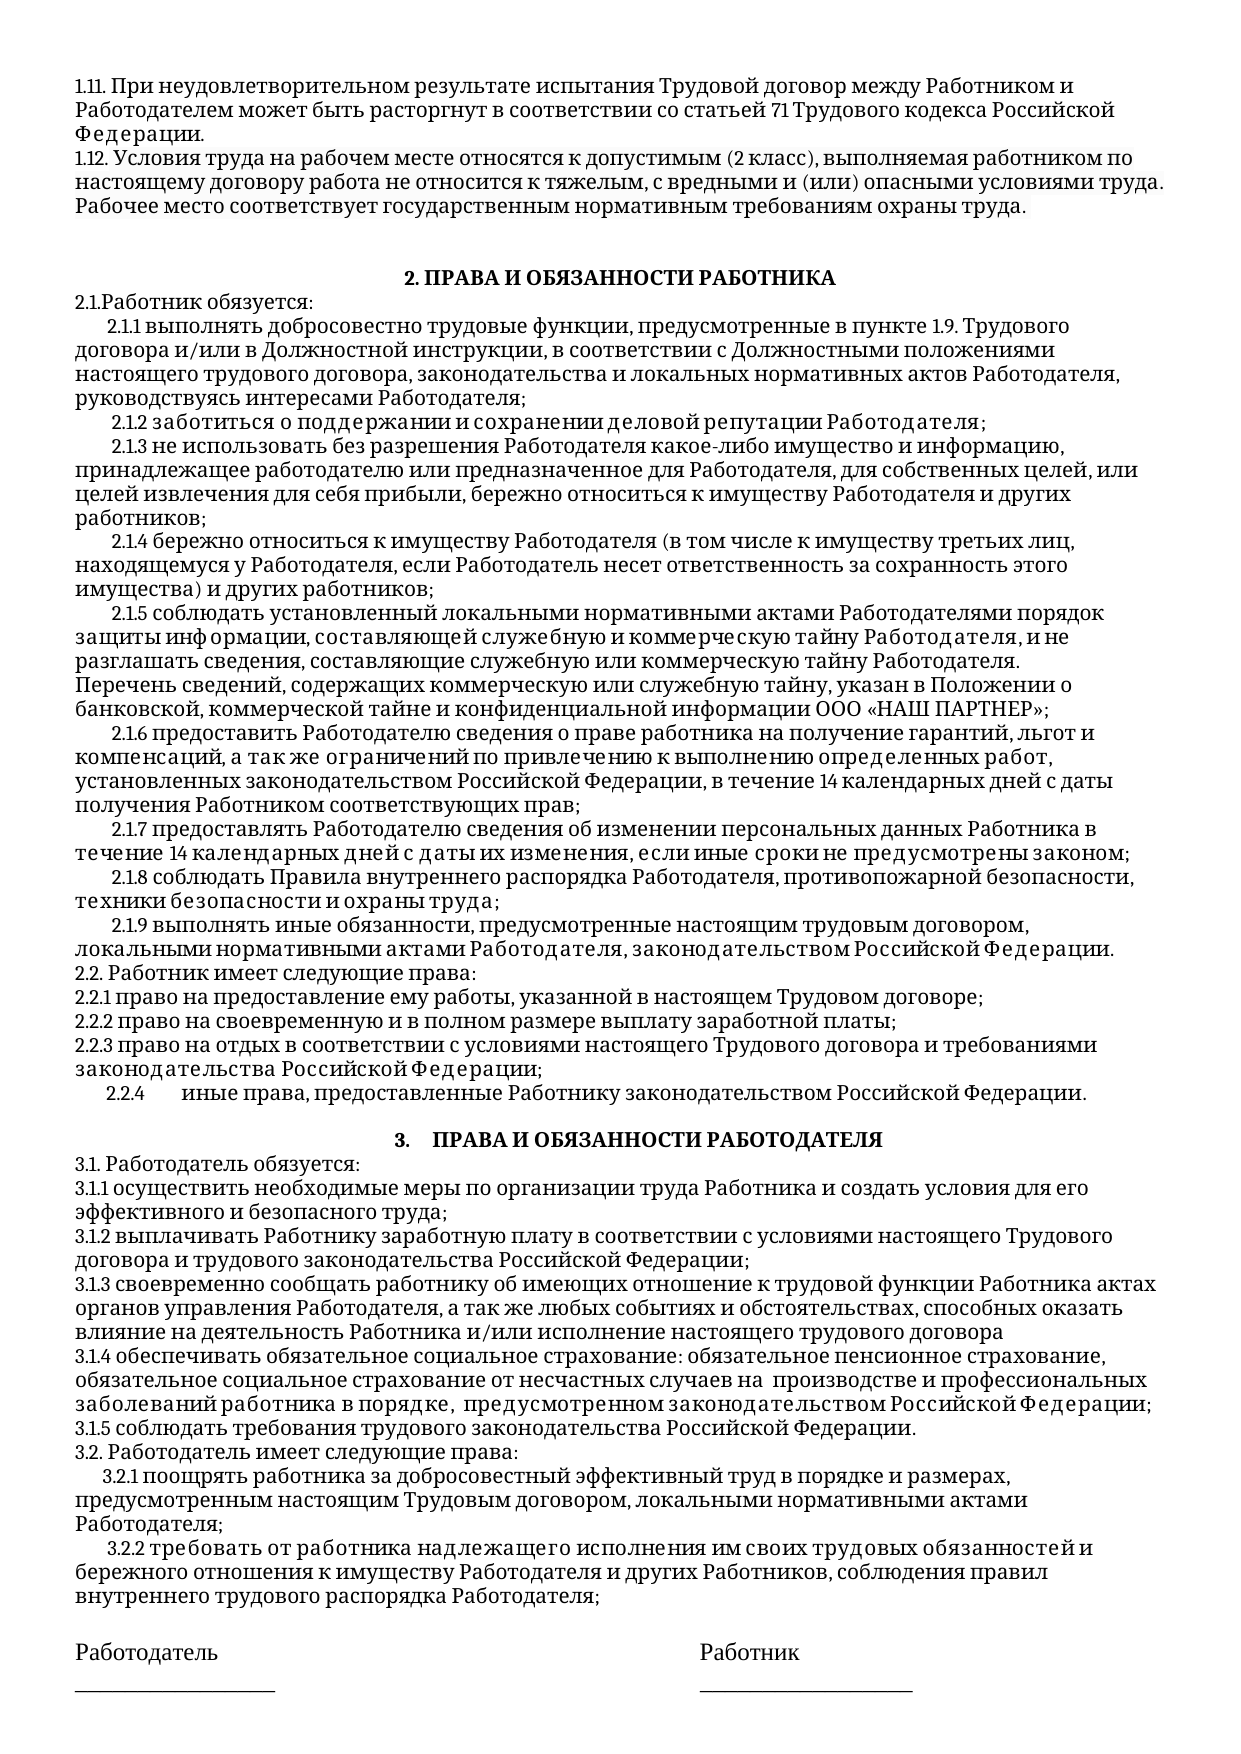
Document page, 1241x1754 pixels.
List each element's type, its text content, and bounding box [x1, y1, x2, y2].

text 2.2.1 право на предоставление ему работы, указанной в настоящем Трудовом договоре; [75, 985, 1165, 1009]
text 2. ПРАВА И ОБЯЗАННОСТИ РАБОТНИКА [75, 267, 1165, 291]
text 2.2. Работник имеет следующие права: [75, 961, 1165, 985]
text 2.1.9 выполнять иные обязанности, предусмотренные настоящим трудовым договором, локальными нормативными актами Работодателя, законодательством Российской Федерации. [75, 913, 1165, 961]
text 2.1.Работник обязуется: [75, 291, 1165, 314]
text 2.1.8 соблюдать Правила внутреннего распорядка Работодателя, противопожарной безопасности, техники безопасности и охраны труда; [75, 866, 1165, 913]
list ПРАВА И ОБЯЗАННОСТИ РАБОТОДАТЕЛЯ [112, 1129, 1165, 1153]
text 3.1. Работодатель обязуется: [75, 1153, 1165, 1177]
text 2.2.3 право на отдых в соответствии с условиями настоящего Трудового договора и требованиями законодательства Российской Федерации; [75, 1033, 1165, 1081]
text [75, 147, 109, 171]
text 2.1.1 выполнять добросовестно трудовые функции, предусмотренные в пункте 1.9. Трудового договора и/или в Должностной инструкции, в соответствии с Должностными положениями настоящего трудового договора, законодательства и локальных нормативных актов Работодателя, руководствуясь интересами Работодателя; [75, 314, 1165, 410]
text 2.1.7 предоставлять Работодателю сведения об изменении персональных данных Работника в течение 14 календарных дней с даты их изменения, если иные сроки не предусмотрены законом; [75, 818, 1165, 866]
text 3.2.2 требовать от работника надлежащего исполнения им своих трудовых обязанностей и бережного отношения к имуществу Работодателя и других Работников, соблюдения правил внутреннего трудового распорядка Работодателя; [75, 1536, 1165, 1608]
text 3.1.5 соблюдать требования трудового законодательства Российской Федерации. [75, 1417, 1165, 1441]
text 3.1.2 выплачивать Работнику заработную плату в соответствии с условиями настоящего Трудового договора и трудового законодательства Российской Федерации; [75, 1225, 1165, 1273]
text 3.1.1 осуществить необходимые меры по организации труда Работника и создать условия для его эффективного и безопасного труда; [75, 1177, 1165, 1225]
text 3.2. Работодатель имеет следующие права: [75, 1441, 1165, 1464]
text 3.2.1 поощрять работника за добросовестный эффективный труд в порядке и размерах, предусмотренным настоящим Трудовым договором, локальными нормативными актами Работодателя; [75, 1464, 1165, 1536]
text 2.1.5 соблюдать установленный локальными нормативными актами Работодателями порядок защиты информации, составляющей служебную и коммерческую тайну Работодателя, и не разглашать сведения, составляющие служебную или коммерческую тайну Работодателя. [75, 602, 1165, 674]
text 3.1.4 обеспечивать обязательное социальное страхование: обязательное пенсионное страхование, обязательное социальное страхование от несчастных случаев на производстве и профессиональных заболеваний работника в порядке, предусмотренном законодательством Российской Федерации; [75, 1345, 1165, 1417]
list иные права, предоставленные Работнику законодательством Российской Федерации. [106, 1081, 1165, 1105]
text 2.2.2 право на своевременную и в полном размере выплату заработной платы; [75, 1009, 1165, 1033]
text 1.11. При неудовлетворительном результате испытания Трудовой договор между Работником и [75, 75, 1165, 99]
text 2.1.2 заботиться о поддержании и сохранении деловой репутации Работодателя; [75, 410, 1165, 434]
text Работодателем может быть расторгнут в соответствии со статьей 71 Трудового кодекса Российской Федерации. [75, 99, 1165, 147]
text 2.1.3 не использовать без разрешения Работодателя какое-либо имущество и информацию, принадлежащее работодателю или предназначенное для Работодателя, для собственных целей, или целей извлечения для себя прибыли, бережно относиться к имуществу Работодателя и других работников; [75, 434, 1165, 530]
text 3.1.3 своевременно сообщать работнику об имеющих отношение к трудовой функции Работника актах органов управления Работодателя, а так же любых событиях и обстоятельствах, способных оказать влияние на деятельность Работника и/или исполнение настоящего трудового договора [75, 1273, 1165, 1345]
text Перечень сведений, содержащих коммерческую или служебную тайну, указан в Положении о банковской, коммерческой тайне и конфиденциальной информации ООО «НАШ ПАРТНЕР»; [75, 674, 1165, 722]
text 2.1.4 бережно относиться к имуществу Работодателя (в том числе к имуществу третьих лиц, находящемуся у Работодателя, если Работодатель несет ответственность за сохранность этого имущества) и других работников; [75, 530, 1165, 602]
text 2.1.6 предоставить Работодателю сведения о праве работника на получение гарантий, льгот и компенсаций, а так же ограничений по привлечению к выполнению определенных работ, установленных законодательством Российской Федерации, в течение 14 календарных дней с даты получения Работником соответствующих прав; [75, 722, 1165, 818]
